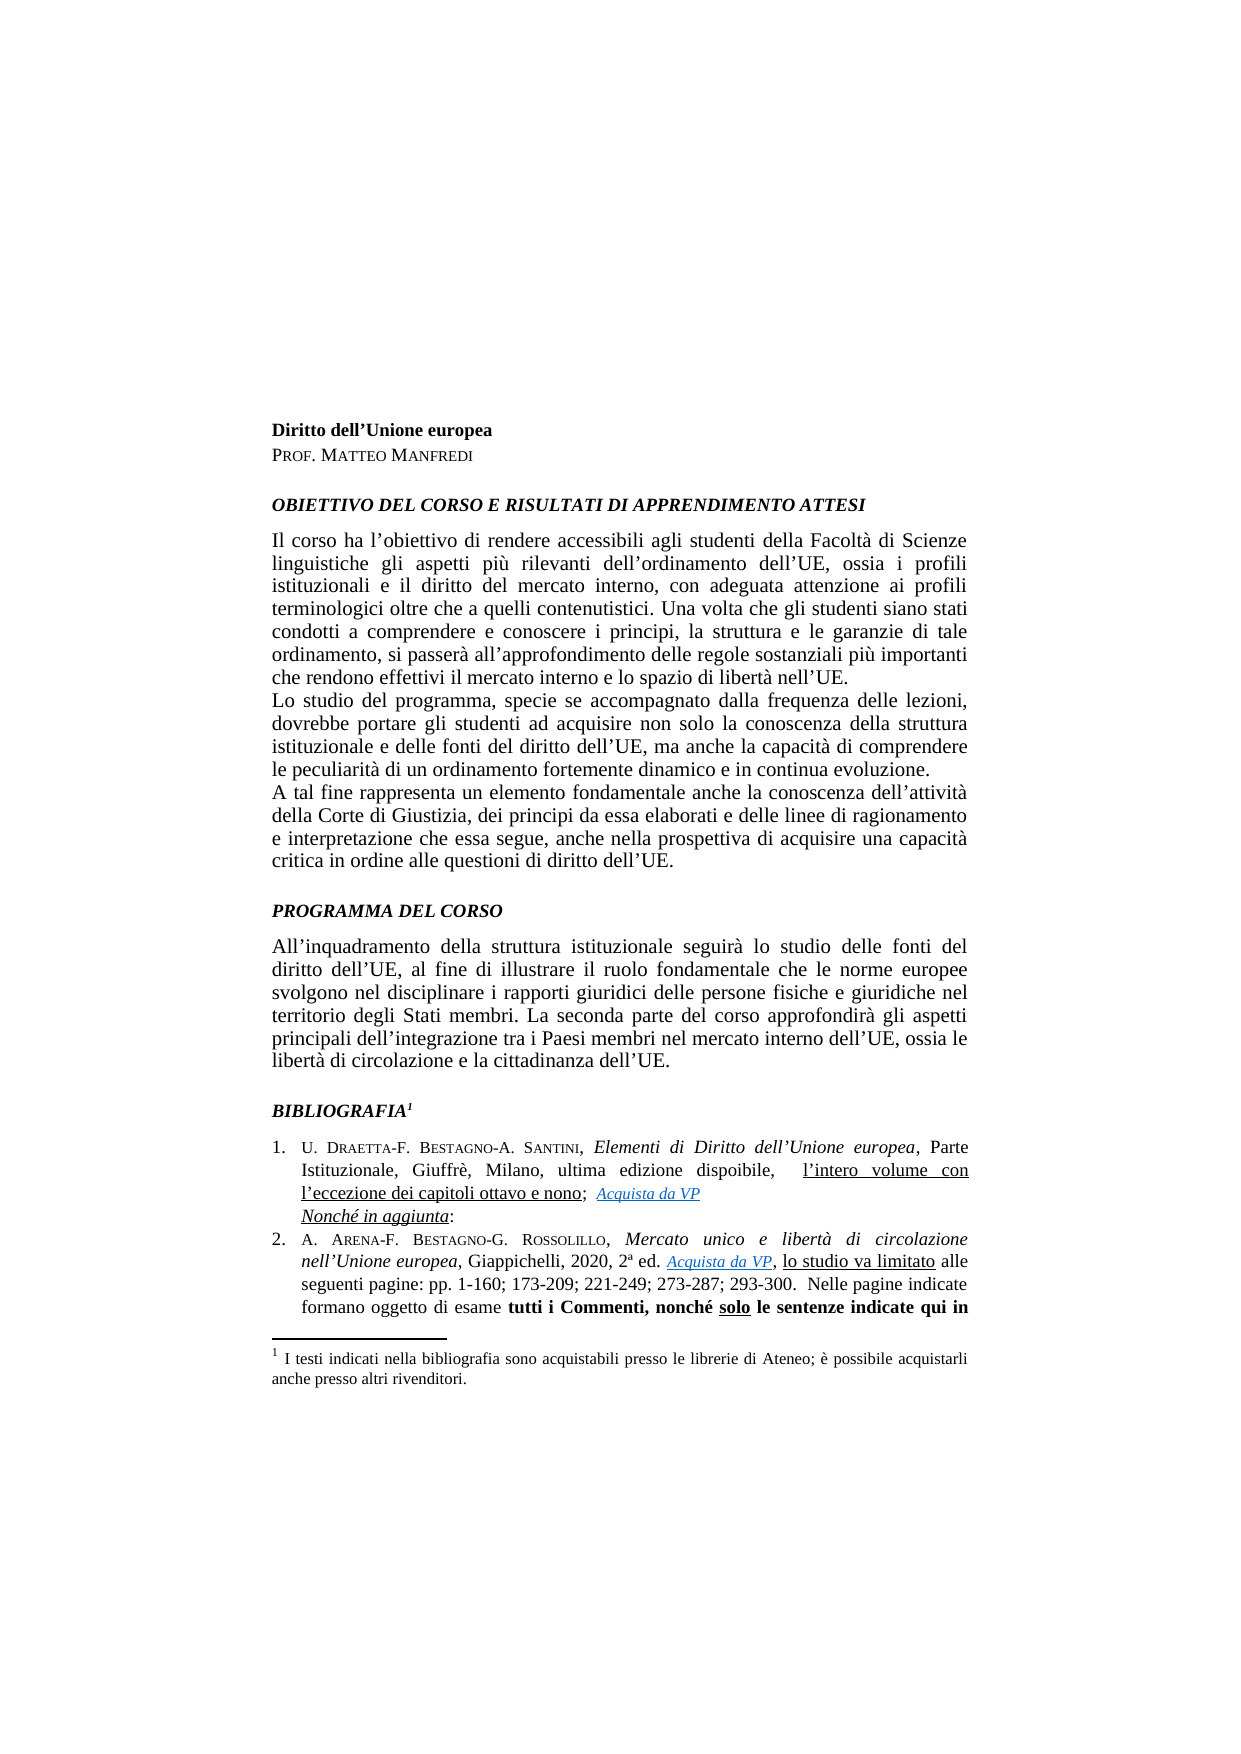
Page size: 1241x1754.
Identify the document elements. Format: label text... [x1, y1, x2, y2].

text A tal fine rappresenta un elemento fondamentale anche la conoscenza dell’attività della Corte di Giustizia, dei principi da essa elaborati e delle linee di ragionamento e interpretazione che essa segue, anche nella prospettiva di acquisire una capacità critica in ordine alle questioni di diritto dell’UE. [272, 781, 968, 872]
text Il corso ha l’obiettivo di rendere accessibili agli studenti della Facoltà di Scienze linguistiche gli aspetti più rilevanti dell’ordinamento dell’UE, ossia i profili istituzionali e il diritto del mercato interno, con adeguata attenzione ai profili terminologici oltre che a quelli contenutistici. Una volta che gli studenti siano stati condotti a comprendere e conoscere i principi, la struttura e le garanzie di tale ordinamento, si passerà all’approfondimento delle regole sostanziali più importanti che rendono effettivi il mercato interno e lo spazio di libertà nell’UE. [272, 529, 968, 689]
subtitle Prof. Matteo Manfredi [272, 441, 968, 466]
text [272, 1227, 968, 1318]
text OBIETTIVO DEL CORSO E RISULTATI DI APPRENDIMENTO ATTESI [272, 491, 968, 516]
text Lo studio del programma, specie se accompagnato dalla frequenza delle lezioni, dovrebbe portare gli studenti ad acquisire non solo la conoscenza della struttura istituzionale e delle fonti del diritto dell’UE, ma anche la capacità di comprendere le peculiarità di un ordinamento fortemente dinamico e in continua evoluzione. [272, 689, 968, 781]
text All’inquadramento della struttura istituzionale seguirà lo studio delle fonti del diritto dell’UE, al fine di illustrare il ruolo fondamentale che le norme europee svolgono nel disciplinare i rapporti giuridici delle persone fisiche e giuridiche nel territorio degli Stati membri. La seconda parte del corso approfondirà gli aspetti principali dell’integrazione tra i Paesi membri nel mercato interno dell’UE, ossia le libertà di circolazione e la cittadinanza dell’UE. [272, 935, 968, 1072]
text PROGRAMMA DEL CORSO [272, 897, 968, 922]
subtitle Diritto dell’Unione europea [272, 416, 968, 441]
list U. Draetta-F. Bestagno-A. Santini, Elementi di Diritto dell’Unione europea, Parte Istituzionale, Giuffrè, Milano, ultima edizione dispoibile, l’intero volume con l’eccezione dei capitoli ottavo e nono; Acquista da VP [272, 1135, 968, 1204]
text Nonché in aggiunta: [301, 1204, 968, 1227]
text BIBLIOGRAFIA [272, 1097, 968, 1122]
